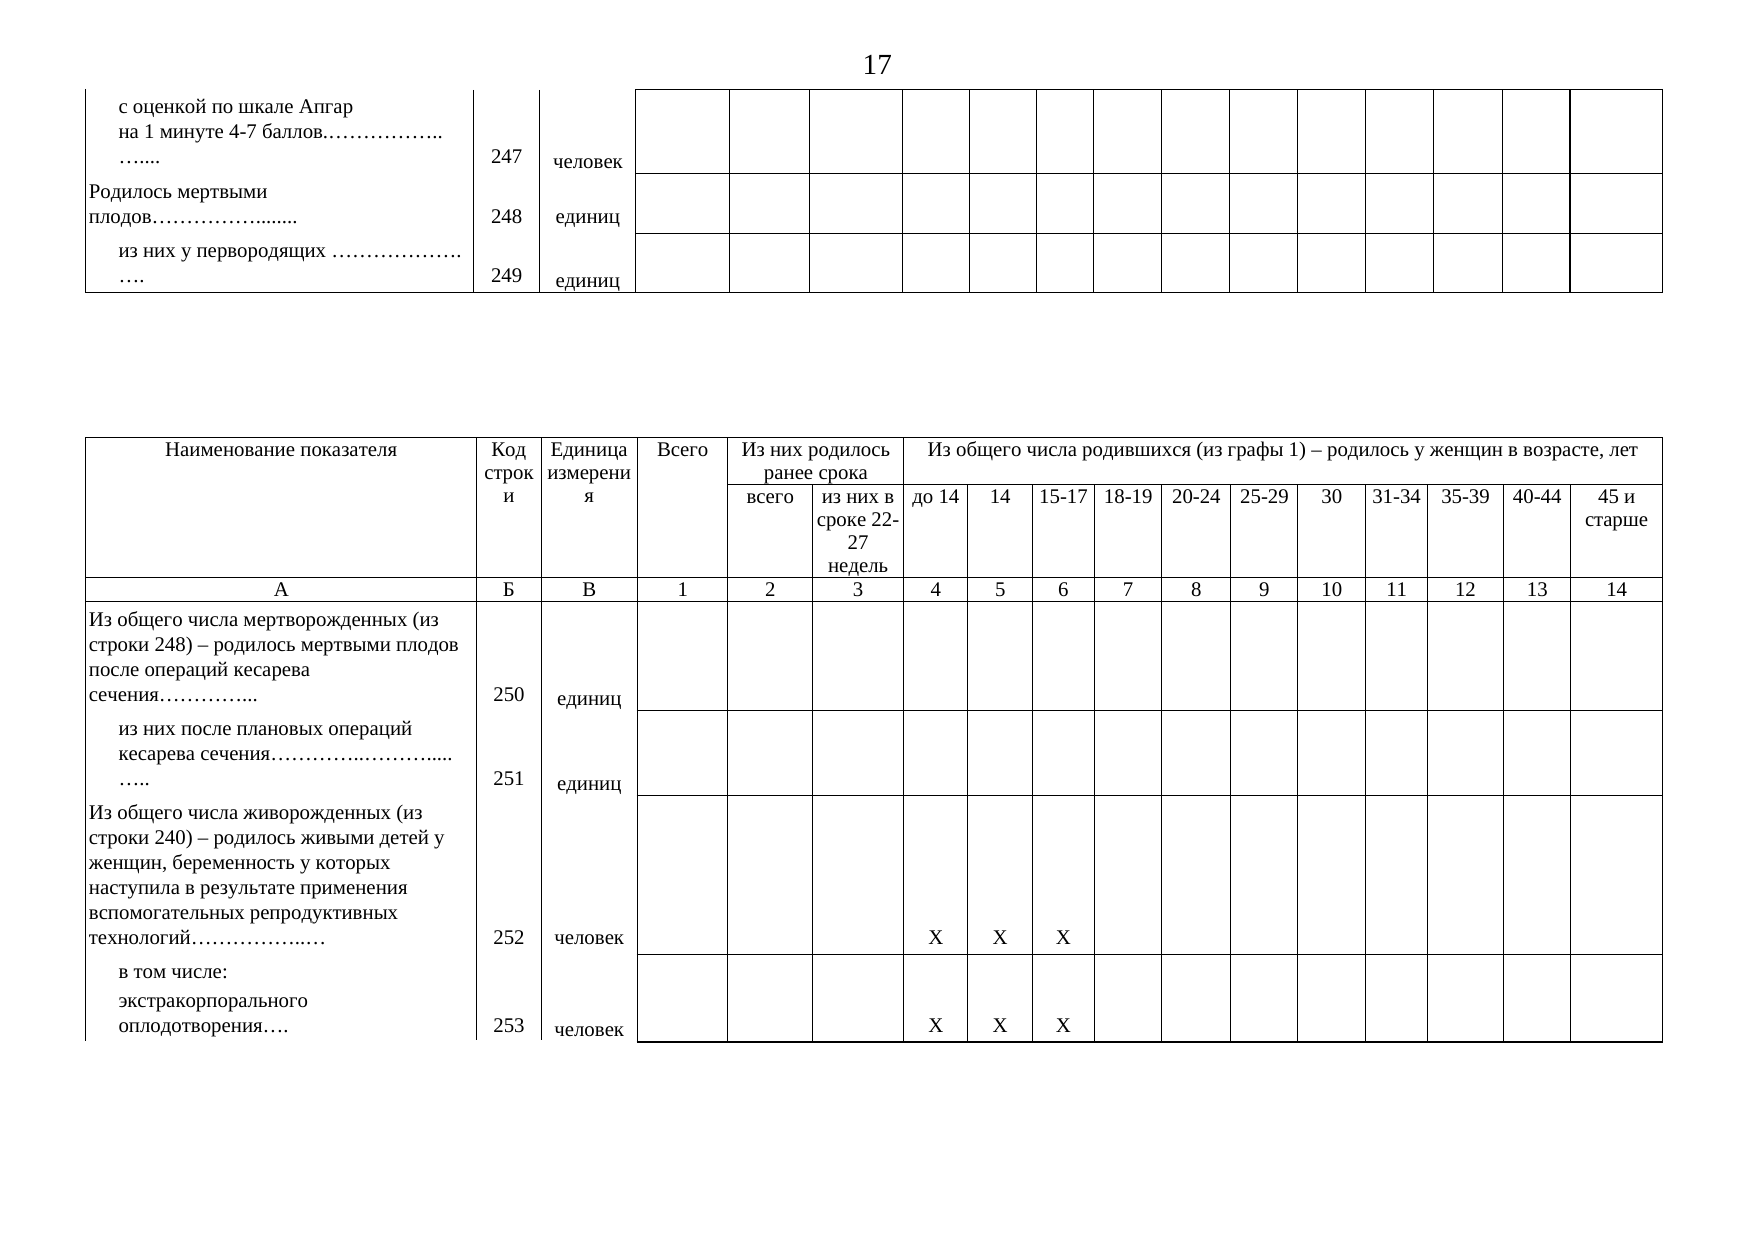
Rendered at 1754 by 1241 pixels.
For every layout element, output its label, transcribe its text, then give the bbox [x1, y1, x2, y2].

table_cell Х [968, 796, 1032, 954]
table_cell [1037, 90, 1093, 173]
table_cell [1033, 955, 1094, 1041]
table_cell 4 [904, 578, 967, 601]
table_cell 249 [474, 233, 539, 292]
table_cell [1434, 174, 1502, 232]
table_cell [1033, 711, 1094, 794]
table_cell 1 [638, 578, 727, 601]
table_cell [1298, 796, 1365, 954]
table_cell [968, 711, 1032, 794]
table_cell [1428, 796, 1503, 954]
table_cell [1095, 602, 1161, 710]
table_cell [970, 174, 1036, 232]
table_cell [1095, 796, 1161, 954]
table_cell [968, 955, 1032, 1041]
table_cell до 14 [904, 485, 967, 577]
table_cell 14 [968, 485, 1032, 577]
table_cell [1428, 602, 1503, 710]
table_cell [813, 955, 903, 1041]
table_cell 5 [968, 578, 1032, 601]
table_cell [1037, 174, 1093, 232]
table_cell Б [477, 578, 541, 601]
table_cell [1504, 796, 1570, 954]
table_cell 12 [1428, 578, 1503, 601]
table_cell [968, 602, 1032, 710]
table_header Из общего числа родившихся (из графы 1) – родилось у женщин в возрасте, лет [904, 438, 1662, 484]
table_cell 30 [1298, 485, 1365, 577]
table_cell [1033, 602, 1094, 710]
table_cell 253 [476, 954, 541, 1041]
table_cell [1503, 234, 1569, 292]
table_cell 35-39 [1428, 485, 1503, 577]
table_cell 3 [813, 578, 903, 601]
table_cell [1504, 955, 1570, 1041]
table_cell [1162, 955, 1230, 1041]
table_cell Из общего числа мертворожденных (из строки 248) – родилось мертвыми плодов после операций кесарева сечения…………... [86, 602, 476, 710]
table_cell [1162, 234, 1229, 292]
table_cell из них у первородящих ……………….…. [86, 233, 473, 292]
table_cell [1366, 234, 1433, 292]
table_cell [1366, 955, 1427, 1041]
table_cell человек [541, 954, 637, 1041]
table_cell [728, 602, 812, 710]
table_cell Родилось мертвыми плодов……………........ [86, 173, 473, 232]
table_cell [638, 602, 727, 710]
table_cell [638, 711, 727, 794]
table_cell А [86, 578, 476, 601]
table_cell [1366, 174, 1433, 232]
table_cell [1571, 602, 1662, 710]
table_cell 11 [1366, 578, 1427, 601]
table_cell [1434, 234, 1502, 292]
table_cell [1162, 796, 1230, 954]
table_cell [1503, 90, 1569, 173]
table_cell 250 [477, 602, 541, 710]
table_cell [1571, 796, 1662, 954]
table_cell [636, 234, 729, 292]
table_cell [1504, 602, 1570, 710]
table_cell [1571, 711, 1662, 794]
table_cell единиц [542, 710, 637, 794]
table_cell [636, 174, 729, 232]
table_cell [638, 955, 727, 1041]
table_cell 10 [1298, 578, 1365, 601]
table_cell [813, 602, 903, 710]
table_cell 14 [1571, 578, 1662, 601]
table_cell единиц [540, 173, 635, 232]
table_cell [810, 90, 902, 173]
table_header Единица измерения [542, 438, 637, 577]
table_cell [1162, 711, 1230, 794]
table_cell [1298, 174, 1365, 232]
table_cell 13 [1504, 578, 1570, 601]
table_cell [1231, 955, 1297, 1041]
table_cell 9 [1231, 578, 1297, 601]
table_cell [1366, 602, 1427, 710]
table_cell [1162, 602, 1230, 710]
table_cell 7 [1095, 578, 1161, 601]
table_cell из них после плановых операций кесарева сечения…………..……….....….. [86, 710, 476, 794]
table_cell 248 [474, 173, 539, 232]
table_cell [1504, 711, 1570, 794]
table_cell [1095, 711, 1161, 794]
table_cell [903, 90, 969, 173]
table_cell единиц [540, 233, 635, 292]
table_cell [1231, 602, 1297, 710]
table_cell [728, 955, 812, 1041]
table_cell [728, 711, 812, 794]
table_cell человек [542, 795, 637, 954]
table_cell человек [540, 89, 635, 173]
table_cell Х [1033, 796, 1094, 954]
table_cell [1094, 234, 1161, 292]
table_cell 8 [1162, 578, 1230, 601]
table_cell [728, 796, 812, 954]
table_cell [1231, 711, 1297, 794]
table_cell [970, 90, 1036, 173]
table_cell [1231, 796, 1297, 954]
table_cell [730, 174, 809, 232]
table_cell 252 [477, 795, 541, 954]
table_cell [904, 711, 967, 794]
table_cell [810, 174, 902, 232]
table_cell [638, 796, 727, 954]
table_cell В [542, 578, 637, 601]
table_cell 247 [474, 89, 539, 173]
table_cell [1298, 90, 1365, 173]
table_cell [1571, 174, 1662, 232]
table_cell [1571, 90, 1662, 173]
table_header Из них родилось ранее срока [728, 438, 903, 484]
table_cell всего [728, 485, 812, 577]
table_cell [903, 234, 969, 292]
table_cell [904, 602, 967, 710]
table_cell [1162, 90, 1229, 173]
table_cell Из общего числа живорожденных (из строки 240) – родилось живыми детей у женщин, беременность у которых наступила в результате применения вспомогательных репродуктивных технологий……………..… [86, 795, 476, 954]
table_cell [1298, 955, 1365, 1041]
table_cell 2 [728, 578, 812, 601]
table_cell [1298, 711, 1365, 794]
table_cell [1162, 174, 1229, 232]
table_cell 31-34 [1366, 485, 1427, 577]
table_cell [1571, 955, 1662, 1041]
table_cell [813, 796, 903, 954]
table_cell [636, 90, 729, 173]
table_cell [1366, 90, 1433, 173]
table_cell [1230, 174, 1297, 232]
table_cell [1428, 711, 1503, 794]
table_cell [1094, 174, 1161, 232]
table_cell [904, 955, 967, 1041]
table_cell [730, 90, 809, 173]
table_cell из них в сроке 22-27 недель [813, 485, 903, 577]
table_cell [903, 174, 969, 232]
table_cell 25-29 [1231, 485, 1297, 577]
table_cell [1434, 90, 1502, 173]
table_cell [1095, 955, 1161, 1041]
table_cell [1230, 90, 1297, 173]
table_cell 40-44 [1504, 485, 1570, 577]
table_cell [1230, 234, 1297, 292]
table_cell 45 и старше [1571, 485, 1662, 577]
table_cell [1366, 796, 1427, 954]
table_cell [1037, 234, 1093, 292]
table_header Всего [638, 438, 727, 577]
table_cell [813, 711, 903, 794]
table_cell Х [904, 796, 967, 954]
table_cell 251 [477, 710, 541, 794]
table_cell 15-17 [1033, 485, 1094, 577]
table_cell [1298, 234, 1365, 292]
table_cell 6 [1033, 578, 1094, 601]
table_cell 20-24 [1162, 485, 1230, 577]
table_cell единиц [542, 602, 637, 710]
table_cell [1571, 234, 1662, 292]
table_cell [810, 234, 902, 292]
table_cell [1298, 602, 1365, 710]
table_header Код строки [477, 438, 541, 577]
table_cell в том числе: экстракорпорального оплодотворения…. [86, 954, 476, 1041]
table_cell [730, 234, 809, 292]
table_cell [1503, 174, 1569, 232]
table_cell [970, 234, 1036, 292]
table_cell [1094, 90, 1161, 173]
table_cell 18-19 [1095, 485, 1161, 577]
table_header Наименование показателя [86, 438, 476, 577]
table_cell [1366, 711, 1427, 794]
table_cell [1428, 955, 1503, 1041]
table_cell с оценкой по шкале Апгар на 1 минуте 4-7 баллов.……………..….... [86, 89, 473, 173]
